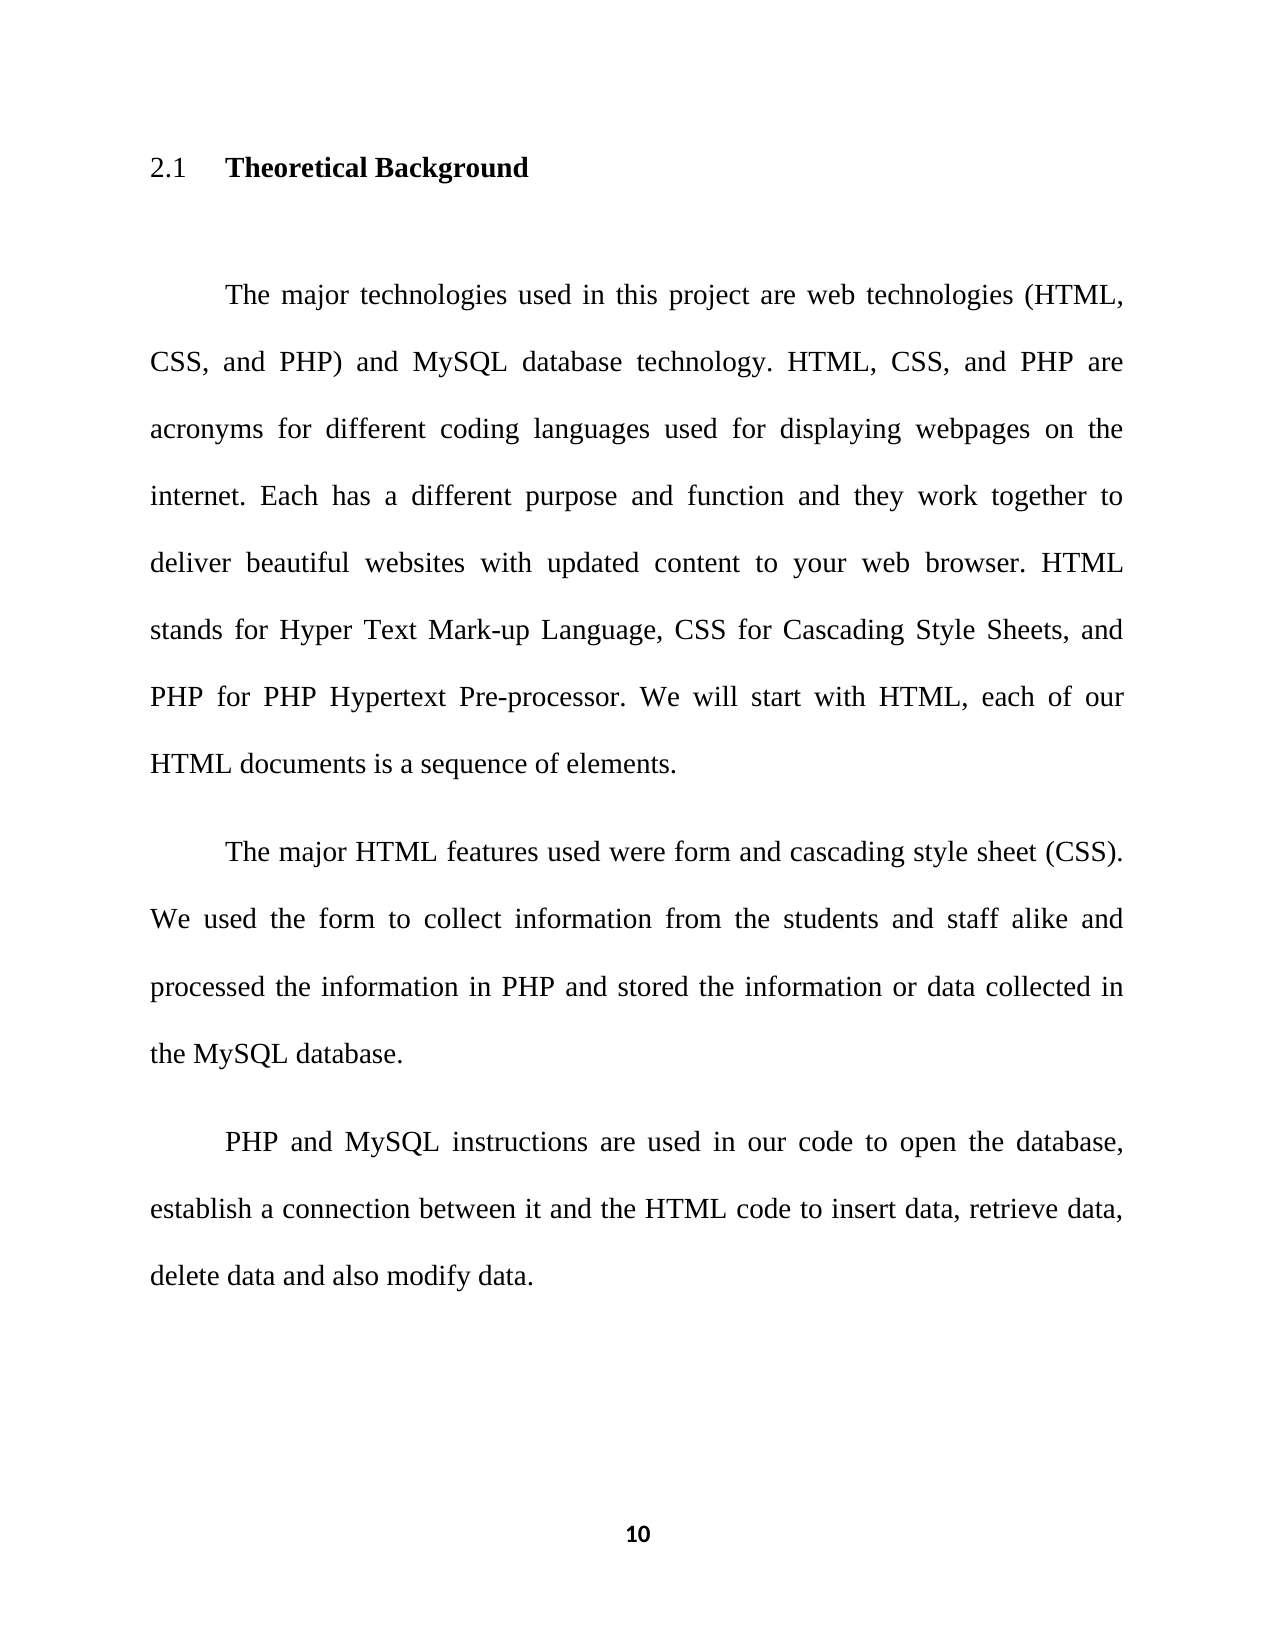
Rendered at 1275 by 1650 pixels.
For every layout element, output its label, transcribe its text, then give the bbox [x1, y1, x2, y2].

text The major HTML features used were form and cascading style sheet (CSS). We used the form to collect information from the students and staff alike and processed the information in PHP and stored the information or data collected in the MySQL database. [150, 834, 1125, 1069]
text The major technologies used in this project are web technologies (HTML, CSS, and PHP) and MySQL database technology. HTML, CSS, and PHP are acronyms for different coding languages used for displaying webpages on the internet. Each has a different purpose and function and they work together to deliver beautiful websites with updated content to your web browser. HTML stands for Hyper Text Mark-up Language, CSS for Cascading Style Sheets, and PHP for PHP Hypertext Pre-processor. We will start with HTML, each of our HTML documents is a sequence of elements. [150, 277, 1125, 780]
subtitle 2.1 Theoretical Background [150, 150, 1125, 246]
text PHP and MySQL instructions are used in our code to open the database, establish a connection between it and the HTML code to insert data, retrieve data, delete data and also modify data. [150, 1124, 1125, 1291]
